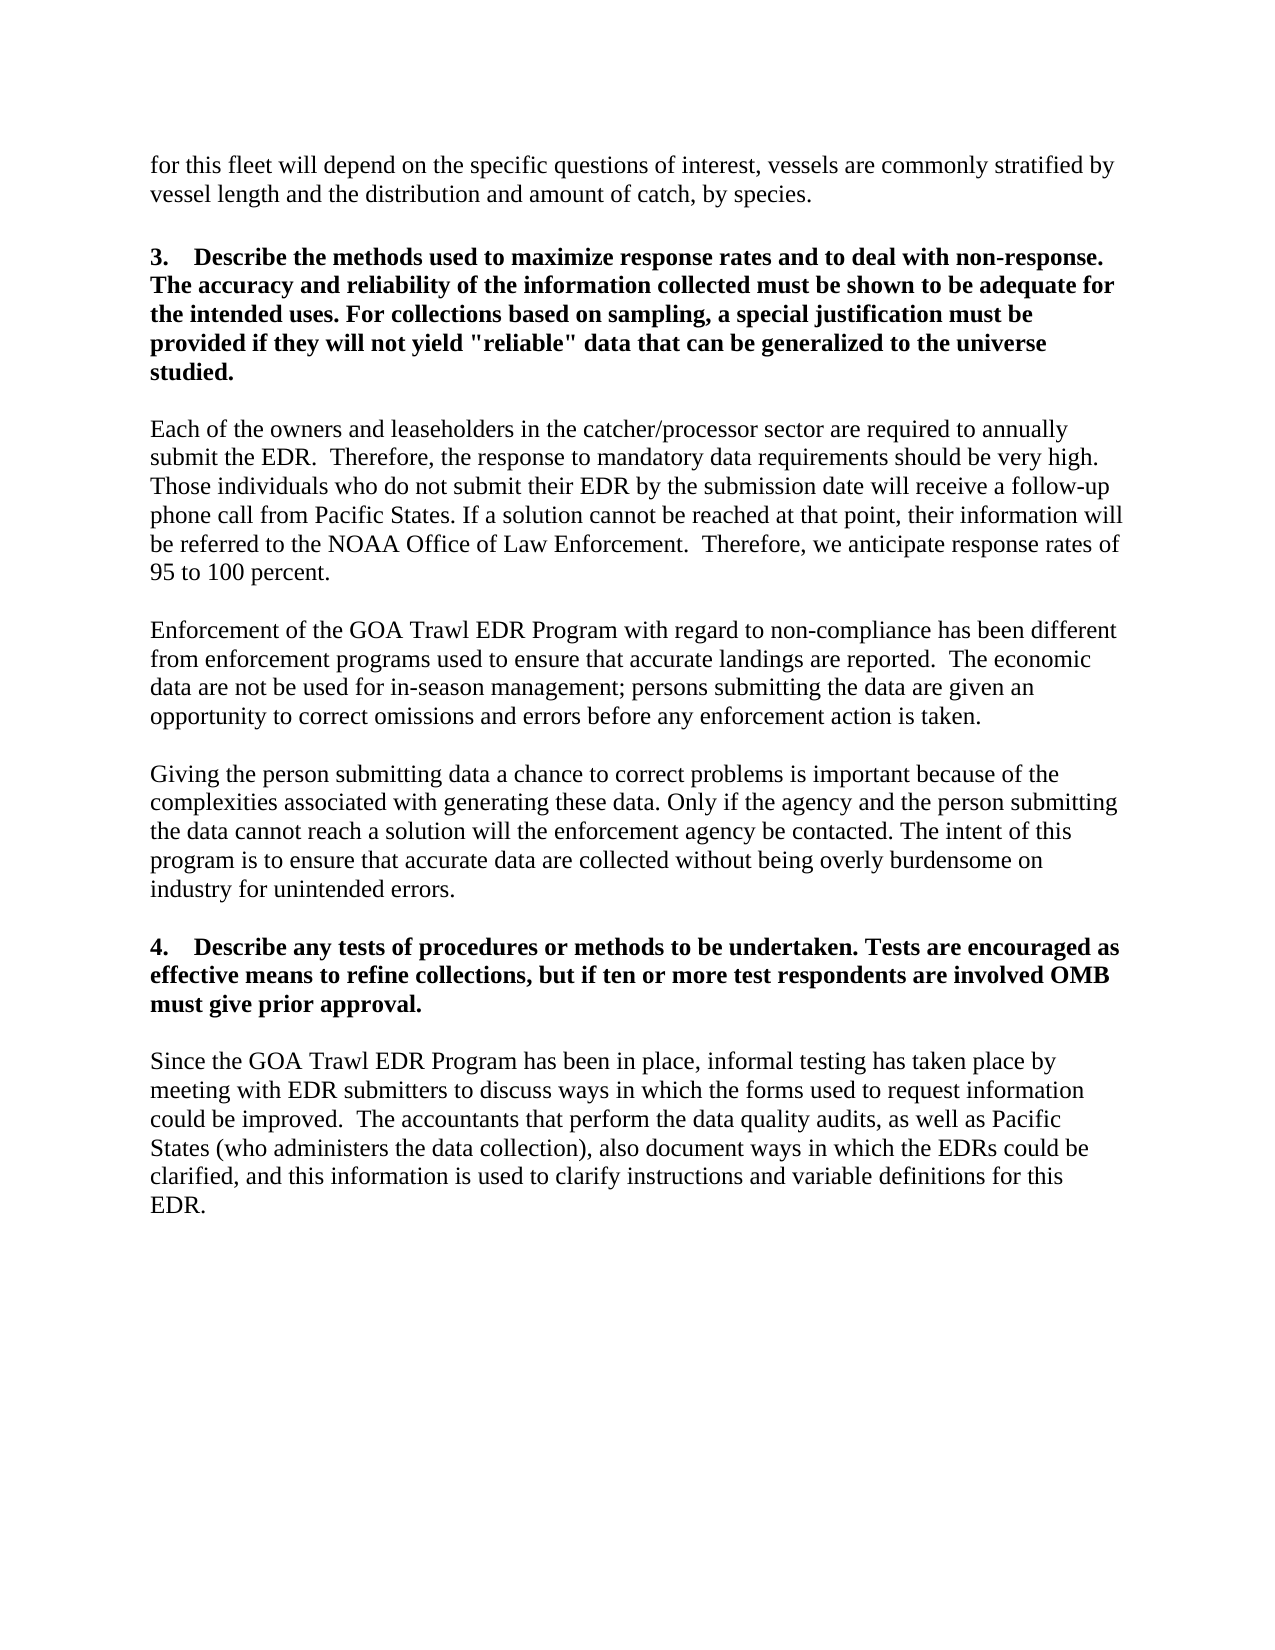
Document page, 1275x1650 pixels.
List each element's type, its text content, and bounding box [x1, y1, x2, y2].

text Enforcement of the GOA Trawl EDR Program with regard to non-compliance has been different from enforcement programs used to ensure that accurate landings are reported. The economic data are not be used for in-season management; persons submitting the data are given an opportunity to correct omissions and errors before any enforcement action is taken. [150, 615, 1125, 730]
subtitle The accuracy and reliability of the information collected must be shown to be adequate for the intended uses. For collections based on sampling, a special justification must be provided if they will not yield "reliable" data that can be generalized to the universe studied. [150, 270, 1125, 385]
text Each of the owners and leaseholders in the catcher/processor sector are required to annually submit the EDR. Therefore, the response to mandatory data requirements should be very high. Those individuals who do not submit their EDR by the submission date will receive a follow-up phone call from Pacific States. If a solution cannot be reached at that point, their information will be referred to the NOAA Office of Law Enforcement. Therefore, we anticipate response rates of 95 to 100 percent. [150, 414, 1125, 586]
text Giving the person submitting data a chance to correct problems is important because of the complexities associated with generating these data. Only if the agency and the person submitting the data cannot reach a solution will the enforcement agency be contacted. The intent of this program is to ensure that accurate data are collected without being overly burdensome on industry for unintended errors. [150, 759, 1125, 902]
text Since the GOA Trawl EDR Program has been in place, informal testing has taken place by meeting with EDR submitters to discuss ways in which the forms used to request information could be improved. The accountants that perform the data quality audits, as well as Pacific States (who administers the data collection), also document ways in which the EDRs could be clarified, and this information is used to clarify instructions and variable definitions for this EDR. [150, 1046, 1125, 1219]
text for this fleet will depend on the specific questions of interest, vessels are commonly stratified by vessel length and the distribution and amount of catch, by species. [150, 150, 1125, 207]
subtitle Describe the methods used to maximize response rates and to deal with non-response. [150, 242, 1125, 270]
subtitle Describe any tests of procedures or methods to be undertaken. Tests are encouraged as effective means to refine collections, but if ten or more test respondents are involved OMB must give prior approval. [150, 932, 1125, 1018]
